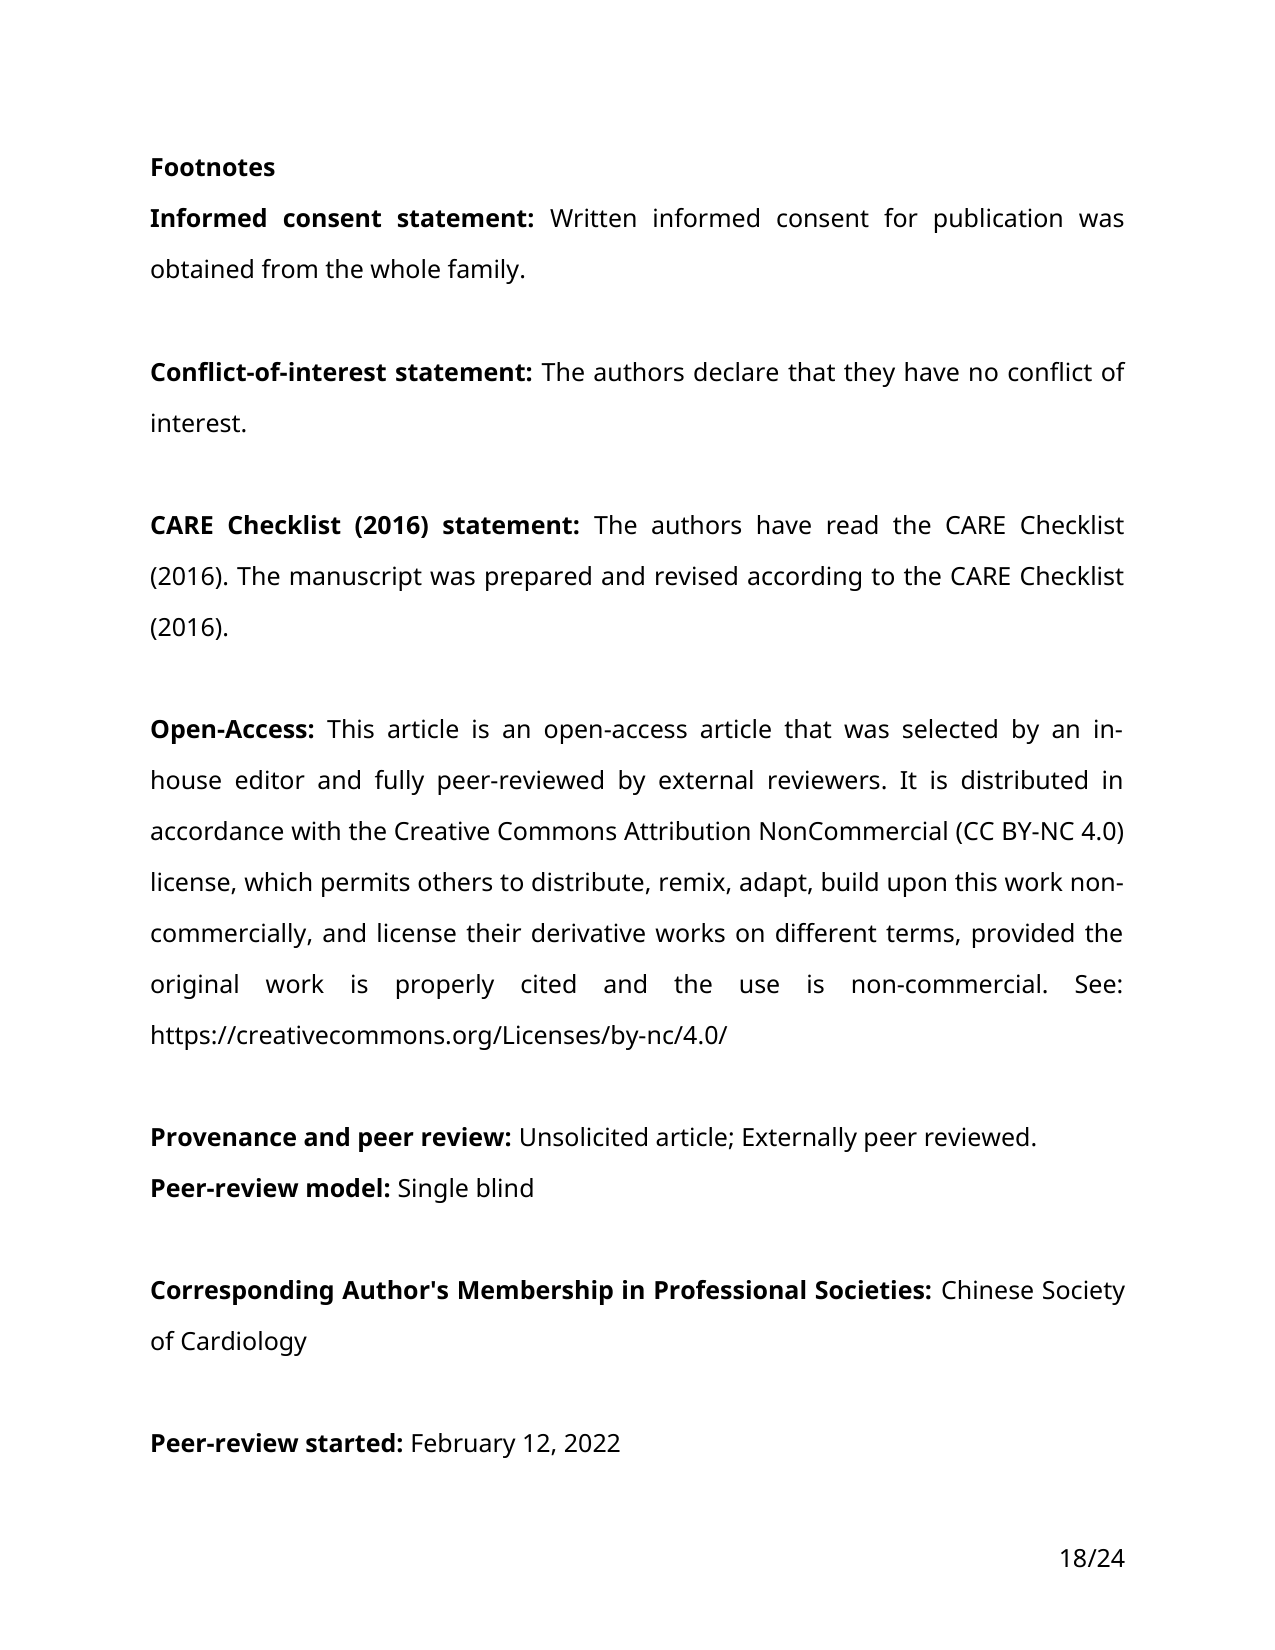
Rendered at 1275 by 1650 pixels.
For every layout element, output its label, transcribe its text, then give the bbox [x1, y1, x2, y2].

text Open-Access: This article is an open-access article that was selected by an in-house editor and fully peer-reviewed by external reviewers. It is distributed in accordance with the Creative Commons Attribution NonCommercial (CC BY-NC 4.0) license, which permits others to distribute, remix, adapt, build upon this work non-commercially, and license their derivative works on different terms, provided the original work is properly cited and the use is non-commercial. See: https://creativecommons.org/Licenses/by-nc/4.0/ [150, 711, 1125, 1052]
text CARE Checklist (2016) statement: The authors have read the CARE Checklist (2016). The manuscript was prepared and revised according to the CARE Checklist (2016). [150, 507, 1125, 643]
text Peer-review started: February 12, 2022 [150, 1426, 1125, 1460]
text Peer-review model: Single blind [150, 1171, 1125, 1205]
text Informed consent statement: Written informed consent for publication was obtained from the whole family. [150, 201, 1125, 286]
text Footnotes [150, 150, 1125, 184]
text Corresponding Author's Membership in Professional Societies: Chinese Society of Cardiology [150, 1273, 1125, 1358]
text Conflict-of-interest statement: The authors declare that they have no conflict of interest. [150, 354, 1125, 439]
text Provenance and peer review: Unsolicited article; Externally peer reviewed. [150, 1120, 1125, 1154]
